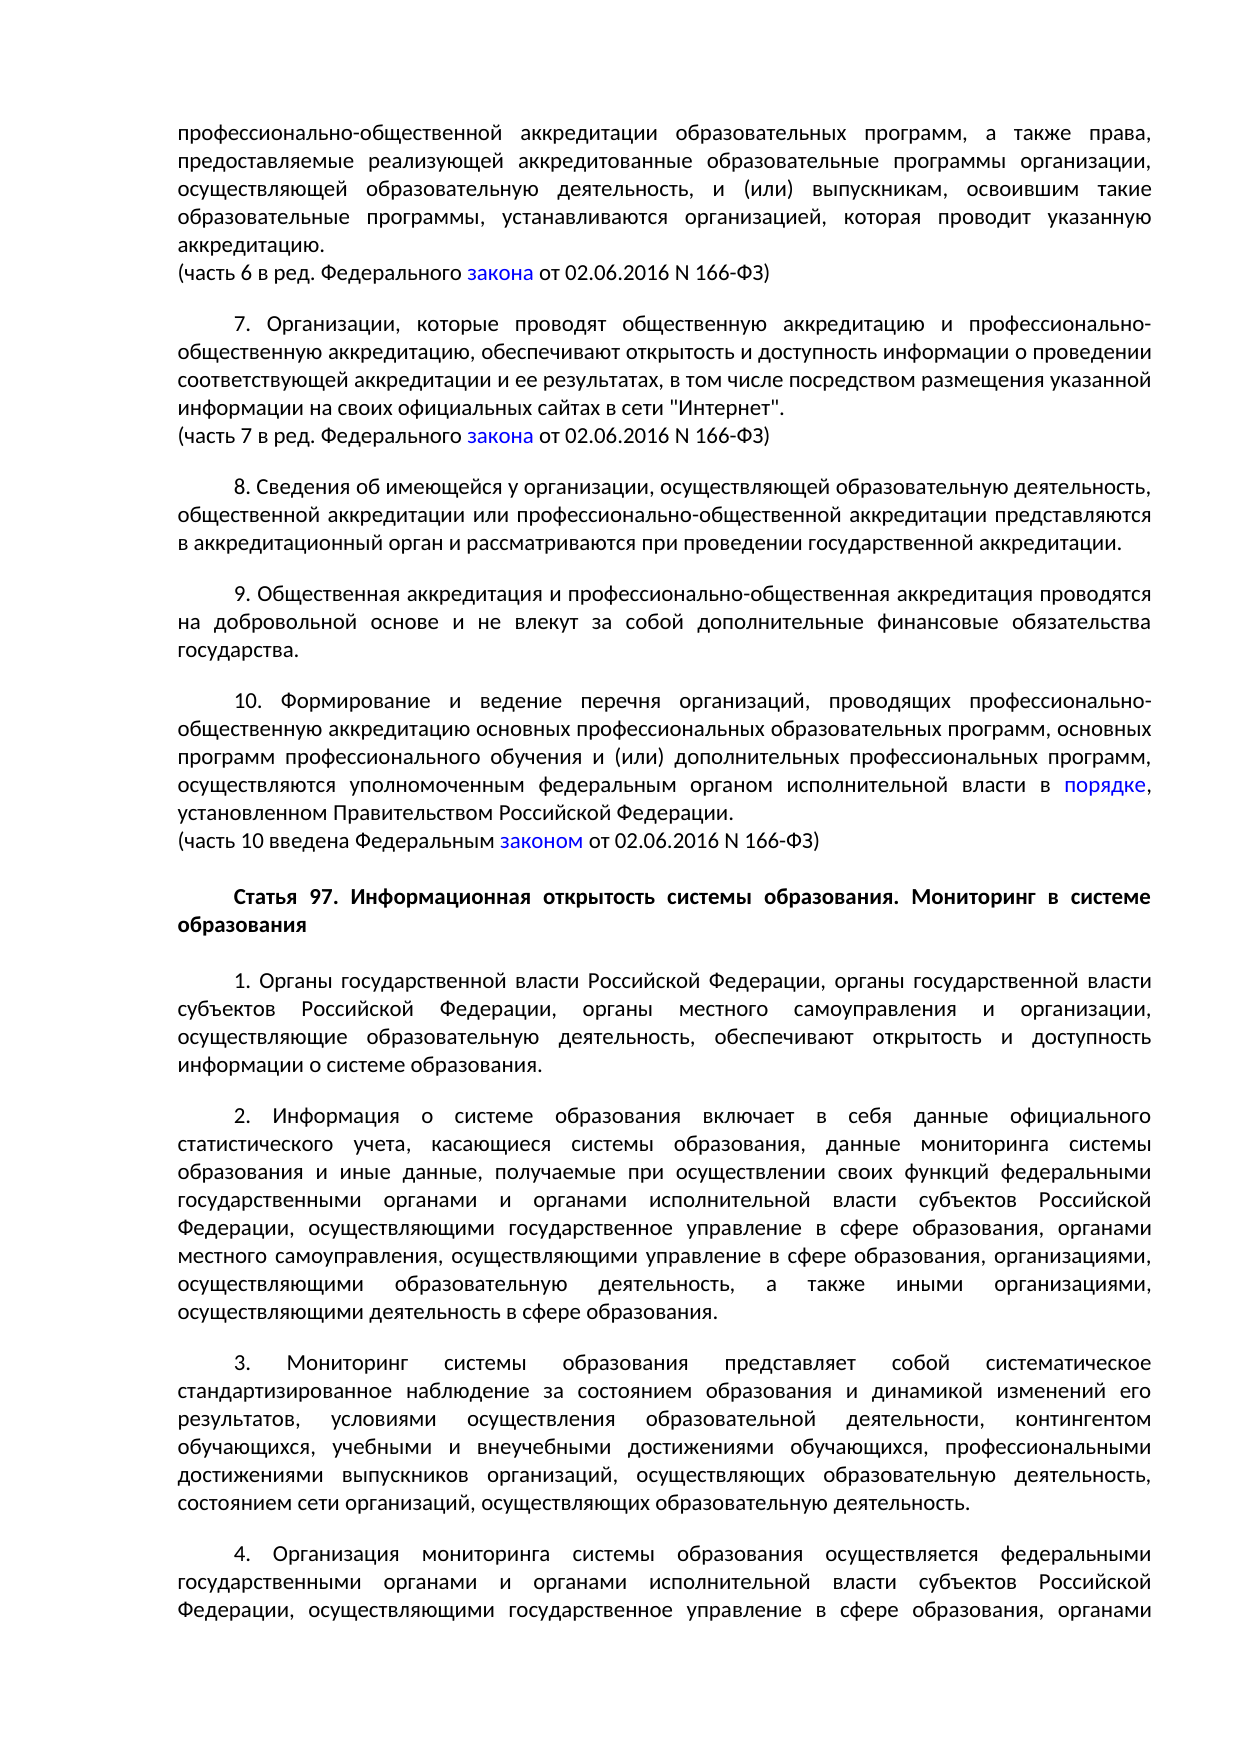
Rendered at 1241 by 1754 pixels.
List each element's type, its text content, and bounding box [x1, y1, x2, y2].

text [177, 118, 1152, 258]
text (часть 7 в ред. Федерального закона от 02.06.2016 N 166-ФЗ) [177, 421, 1152, 449]
text (часть 10 введена Федеральным законом от 02.06.2016 N 166-ФЗ) [177, 826, 1152, 854]
text 7. Организации, которые проводят общественную аккредитацию и профессионально-общественную аккредитацию, обеспечивают открытость и доступность информации о проведении соответствующей аккредитации и ее результатах, в том числе посредством размещения указанной информации на своих официальных сайтах в сети "Интернет". [177, 309, 1152, 421]
text 3. Мониторинг системы образования представляет собой систематическое стандартизированное наблюдение за состоянием образования и динамикой изменений его результатов, условиями осуществления образовательной деятельности, контингентом обучающихся, учебными и внеучебными достижениями обучающихся, профессиональными достижениями выпускников организаций, осуществляющих образовательную деятельность, состоянием сети организаций, осуществляющих образовательную деятельность. [177, 1348, 1152, 1517]
title Статья 97. Информационная открытость системы образования. Мониторинг в системе образования [177, 882, 1152, 938]
text 8. Сведения об имеющейся у организации, осуществляющей образовательную деятельность, общественной аккредитации или профессионально-общественной аккредитации представляются в аккредитационный орган и рассматриваются при проведении государственной аккредитации. [177, 472, 1152, 556]
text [177, 1539, 1152, 1623]
text (часть 6 в ред. Федерального закона от 02.06.2016 N 166-ФЗ) [177, 258, 1152, 286]
text 9. Общественная аккредитация и профессионально-общественная аккредитация проводятся на добровольной основе и не влекут за собой дополнительные финансовые обязательства государства. [177, 579, 1152, 663]
text 10. Формирование и ведение перечня организаций, проводящих профессионально-общественную аккредитацию основных профессиональных образовательных программ, основных программ профессионального обучения и (или) дополнительных профессиональных программ, осуществляются уполномоченным федеральным органом исполнительной власти в порядке, установленном Правительством Российской Федерации. [177, 686, 1152, 826]
text 2. Информация о системе образования включает в себя данные официального статистического учета, касающиеся системы образования, данные мониторинга системы образования и иные данные, получаемые при осуществлении своих функций федеральными государственными органами и органами исполнительной власти субъектов Российской Федерации, осуществляющими государственное управление в сфере образования, органами местного самоуправления, осуществляющими управление в сфере образования, организациями, осуществляющими образовательную деятельность, а также иными организациями, осуществляющими деятельность в сфере образования. [177, 1101, 1152, 1326]
text 1. Органы государственной власти Российской Федерации, органы государственной власти субъектов Российской Федерации, органы местного самоуправления и организации, осуществляющие образовательную деятельность, обеспечивают открытость и доступность информации о системе образования. [177, 966, 1152, 1078]
